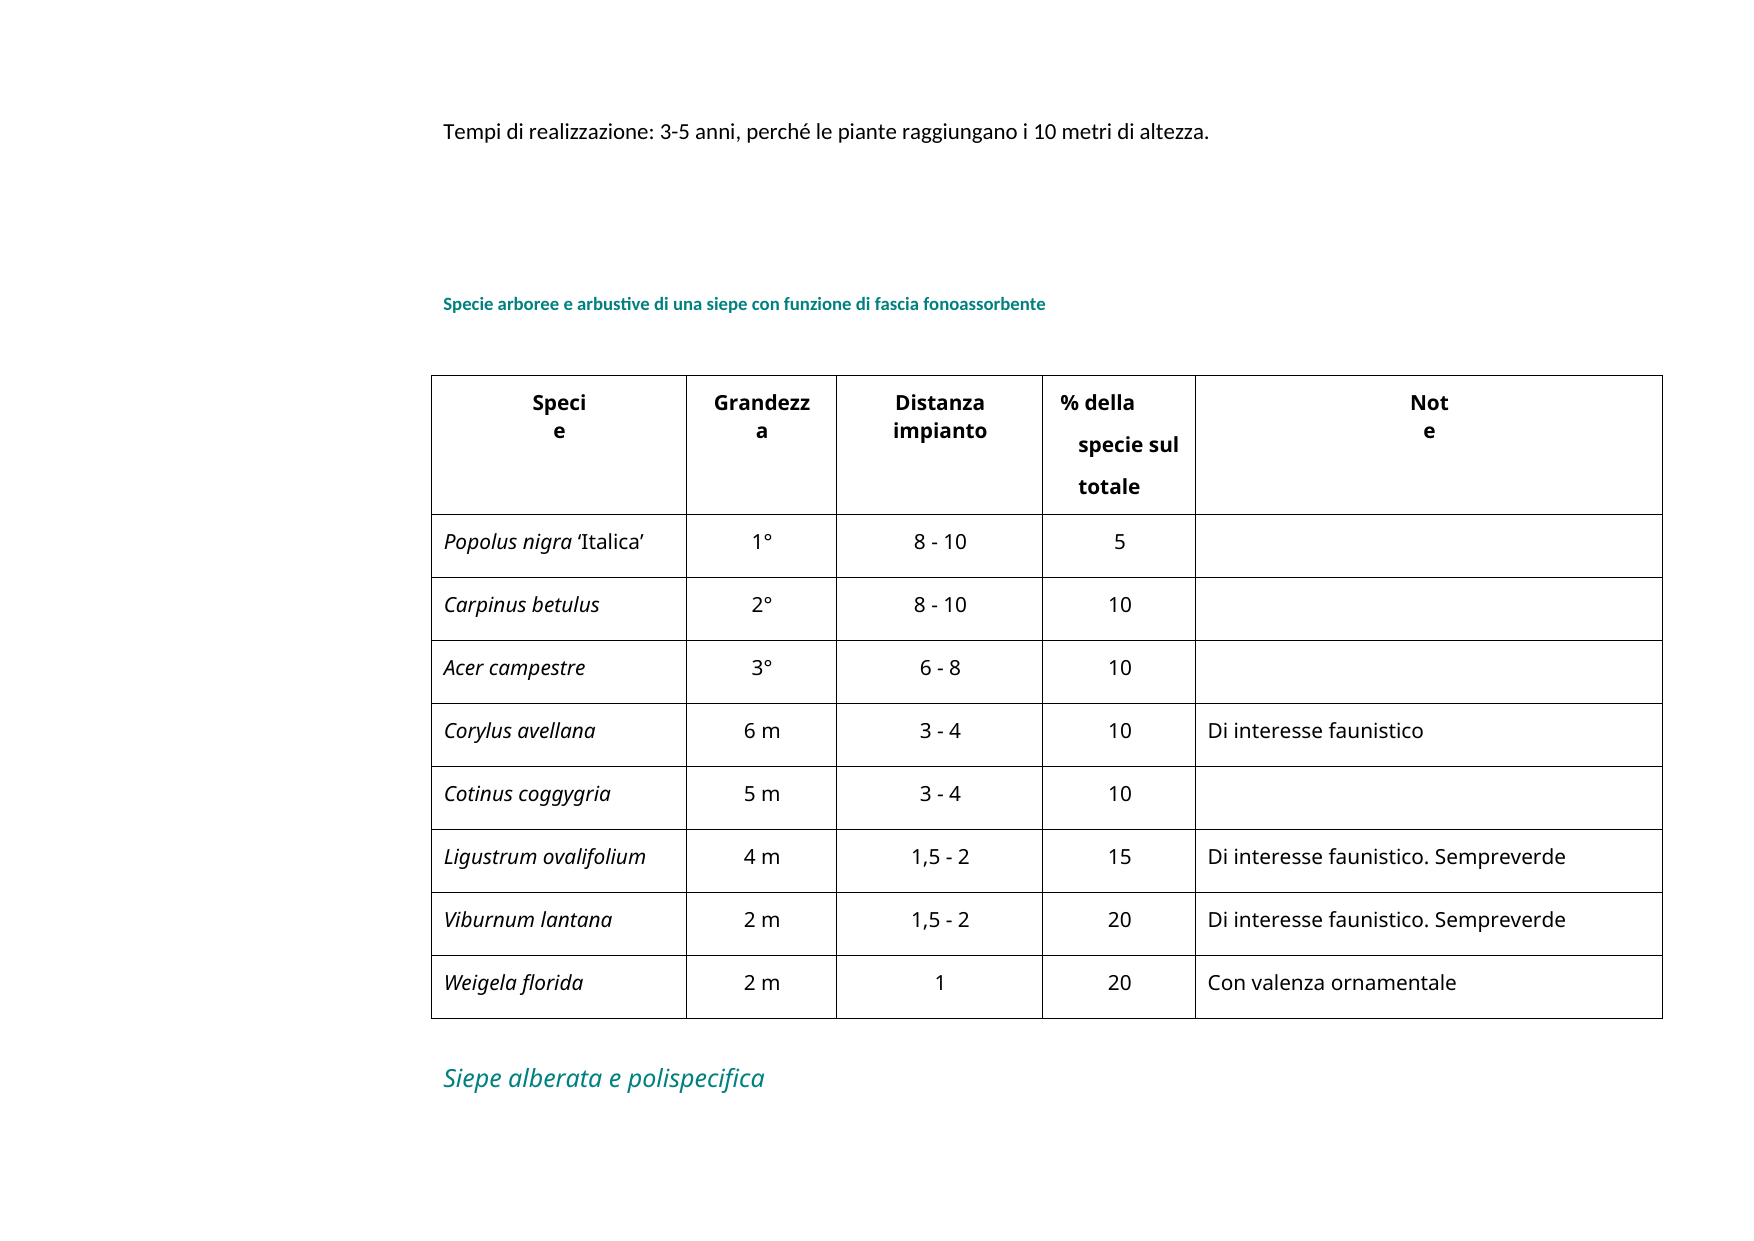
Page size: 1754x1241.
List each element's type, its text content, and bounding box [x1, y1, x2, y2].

table_cell 6 - 8 [837, 641, 1042, 703]
table_cell Ligustrum ovalifolium [432, 830, 686, 892]
table_cell Corylus avellana [432, 704, 686, 766]
table_cell 10 [1043, 641, 1195, 703]
table_cell 20 [1043, 956, 1195, 1018]
table_cell 8 - 10 [837, 578, 1042, 639]
table_cell 1,5 - 2 [837, 830, 1042, 892]
table_cell [1196, 767, 1662, 829]
table_cell 1 [837, 956, 1042, 1018]
table_cell [1196, 578, 1662, 639]
table_cell Acer campestre [432, 641, 686, 703]
table_cell 3° [687, 641, 836, 703]
table_cell 5 m [687, 767, 836, 829]
table_cell Cotinus coggygria [432, 767, 686, 829]
table_cell 2 m [687, 956, 836, 1018]
table_cell Con valenza ornamentale [1196, 956, 1662, 1018]
table_cell Di interesse faunistico. Sempreverde [1196, 830, 1662, 892]
table_cell 10 [1043, 767, 1195, 829]
table_cell 1° [687, 515, 836, 577]
table_cell 8 - 10 [837, 515, 1042, 577]
table_cell 10 [1043, 578, 1195, 639]
table_cell 3 - 4 [837, 767, 1042, 829]
table_cell 10 [1043, 704, 1195, 766]
table_cell [1196, 515, 1662, 577]
table_header Specie [432, 376, 686, 513]
text Specie arboree e arbustive di una siepe con funzione di fascia fonoassorbente [443, 292, 1681, 315]
table_cell 15 [1043, 830, 1195, 892]
table_cell Carpinus betulus [432, 578, 686, 639]
table_cell Popolus nigra ‘Italica’ [432, 515, 686, 577]
table_cell [1196, 641, 1662, 703]
table_cell Di interesse faunistico [1196, 704, 1662, 766]
table_cell Viburnum lantana [432, 893, 686, 955]
table_cell 1,5 - 2 [837, 893, 1042, 955]
table_cell Weigela florida [432, 956, 686, 1018]
table_cell 20 [1043, 893, 1195, 955]
table_cell 4 m [687, 830, 836, 892]
table_header Distanza impianto [837, 376, 1042, 513]
table_cell 3 - 4 [837, 704, 1042, 766]
table_header % della specie sul totale [1043, 376, 1195, 513]
table_header Note [1196, 376, 1662, 513]
table_cell 6 m [687, 704, 836, 766]
table_cell 2° [687, 578, 836, 639]
table_cell Di interesse faunistico. Sempreverde [1196, 893, 1662, 955]
table_cell 2 m [687, 893, 836, 955]
table_cell 5 [1043, 515, 1195, 577]
table_header Grandezza [687, 376, 836, 513]
text Tempi di realizzazione: 3-5 anni, perché le piante raggiungano i 10 metri di altezza. [443, 117, 1681, 146]
subtitle Siepe alberata e polispecifica [443, 1061, 1681, 1095]
